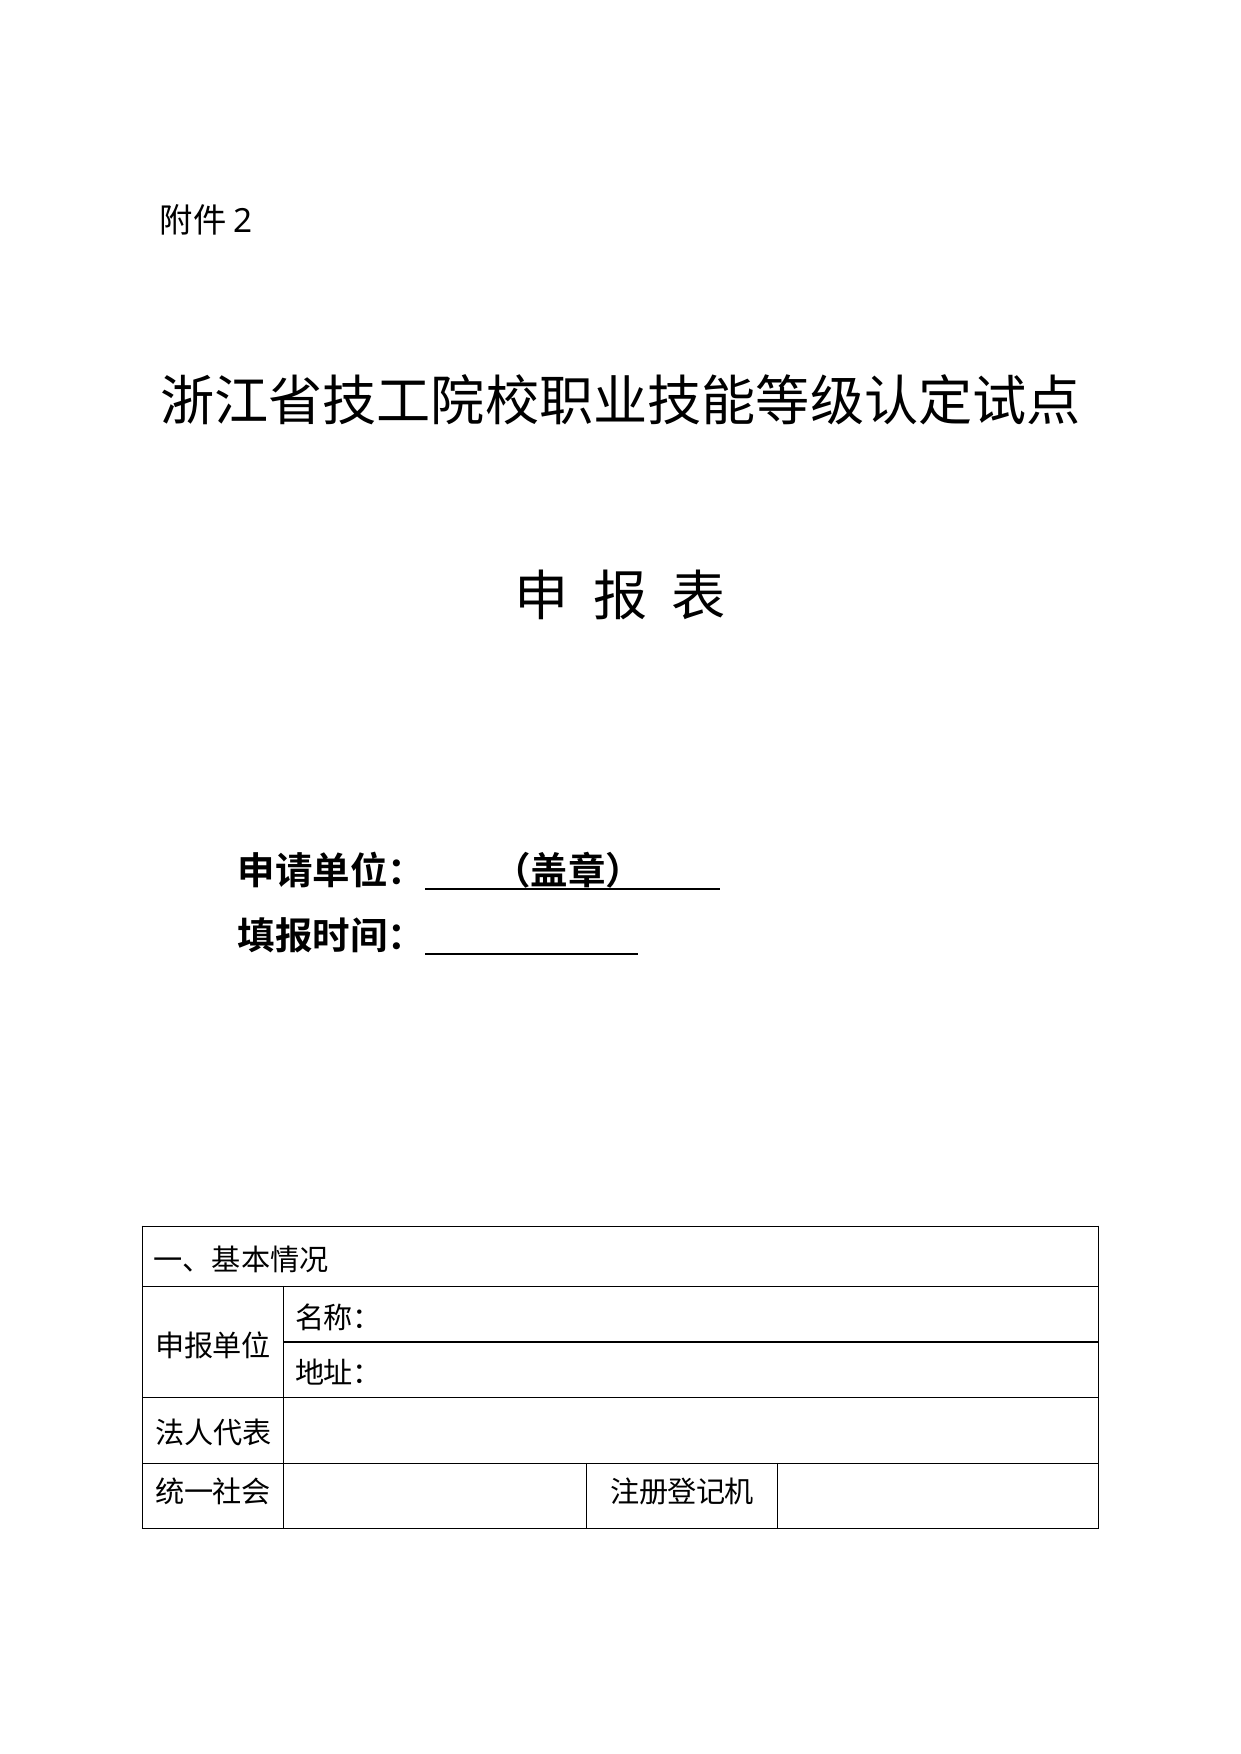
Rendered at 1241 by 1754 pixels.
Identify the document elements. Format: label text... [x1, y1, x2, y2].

table_cell 注册登记机构 [587, 1464, 777, 1528]
text 申请单位： （盖章） [159, 836, 1081, 901]
text 填报时间： [159, 901, 1081, 966]
table_cell 名称： [284, 1287, 1098, 1341]
table_cell 申报单位 [143, 1287, 283, 1397]
table_header 一、基本情况 [143, 1227, 1098, 1286]
table_cell [284, 1398, 1098, 1463]
table_cell [778, 1464, 1098, 1528]
table_cell [284, 1464, 586, 1528]
text 附件2 [159, 186, 1081, 251]
table_cell 地址： [284, 1343, 1098, 1397]
text 浙江省技工院校职业技能等级认定试点 [159, 348, 1081, 446]
table_cell 法人代表 [143, 1398, 283, 1463]
table_cell 统一社会 信用代码 [143, 1464, 283, 1528]
text 申 报 表 [159, 543, 1081, 641]
